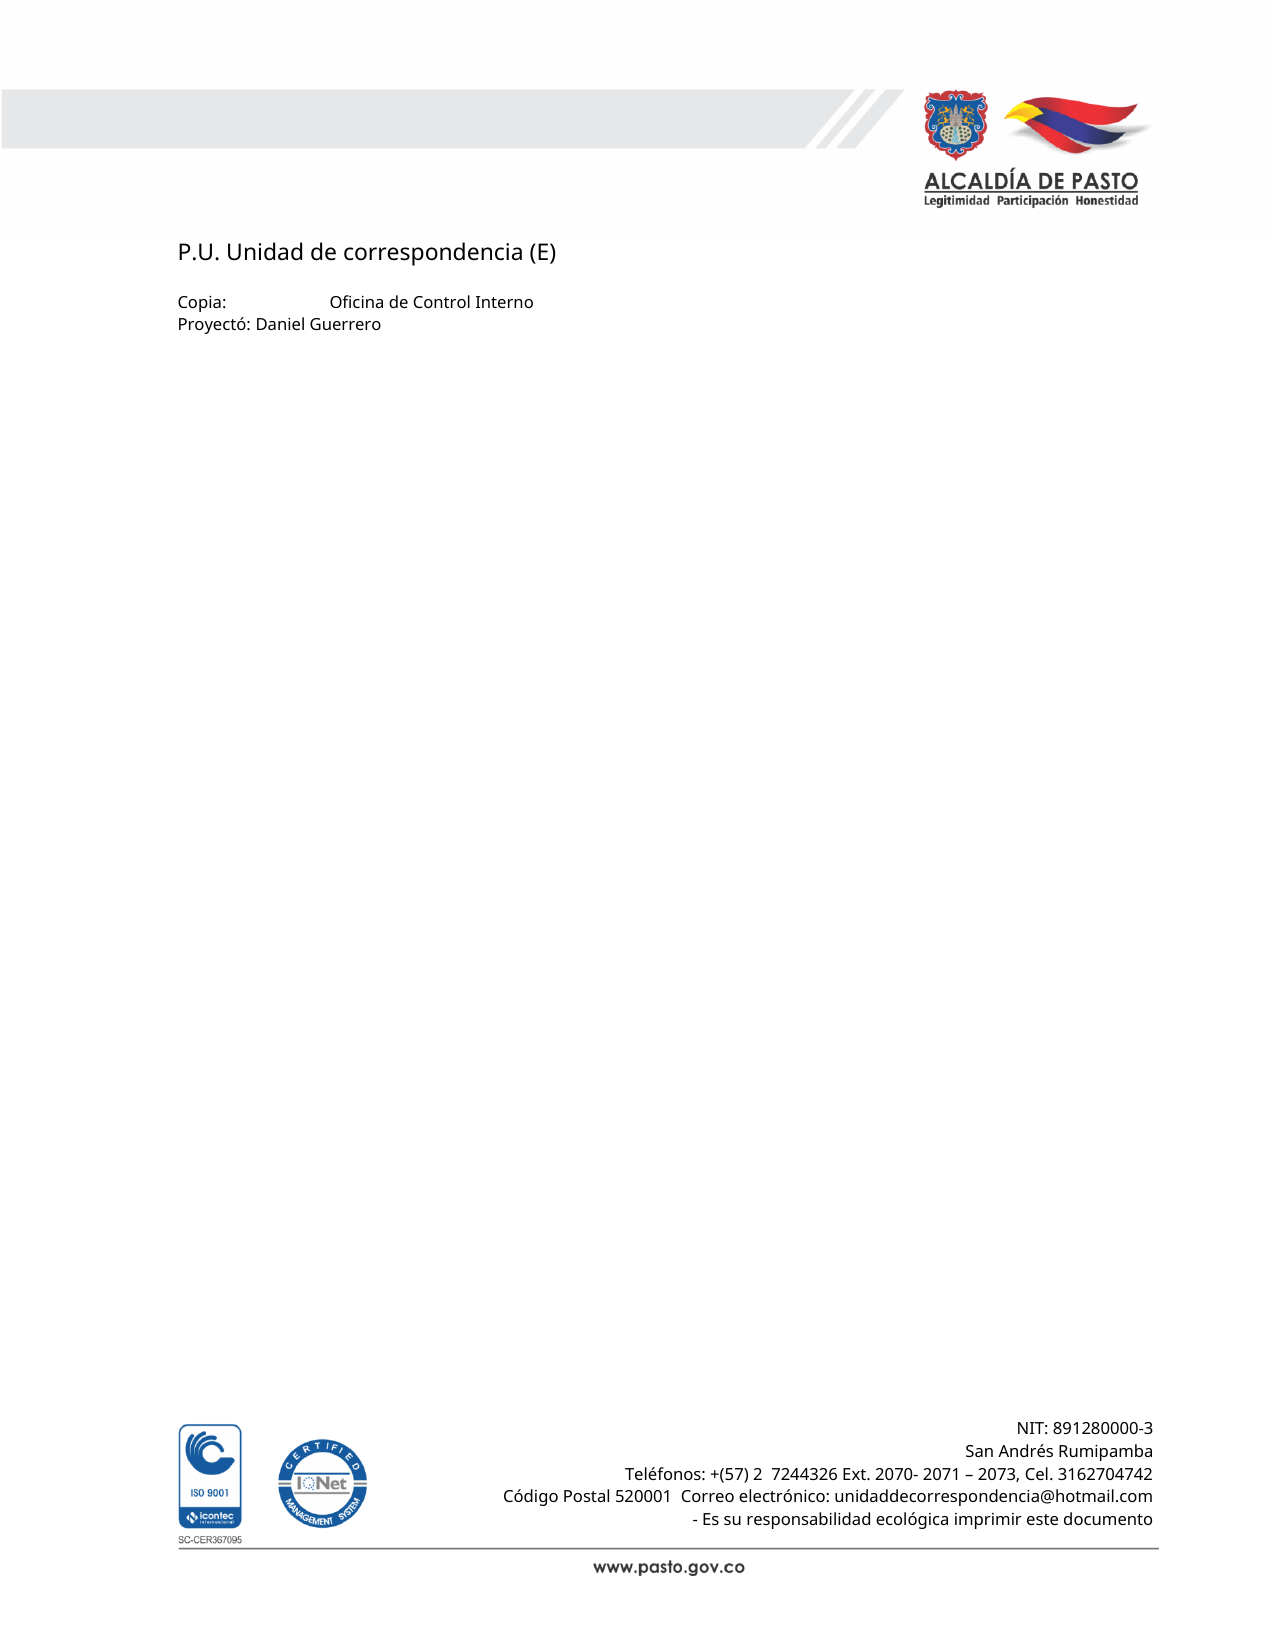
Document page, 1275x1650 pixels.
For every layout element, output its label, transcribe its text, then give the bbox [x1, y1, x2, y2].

text Copia: Oficina de Control Interno [177, 290, 1157, 313]
picture [0, 1, 1269, 235]
text Proyectó: Daniel Guerrero [177, 313, 1157, 336]
text P.U. Unidad de correspondencia (E) [177, 236, 1157, 267]
picture [2, 1412, 1275, 1649]
